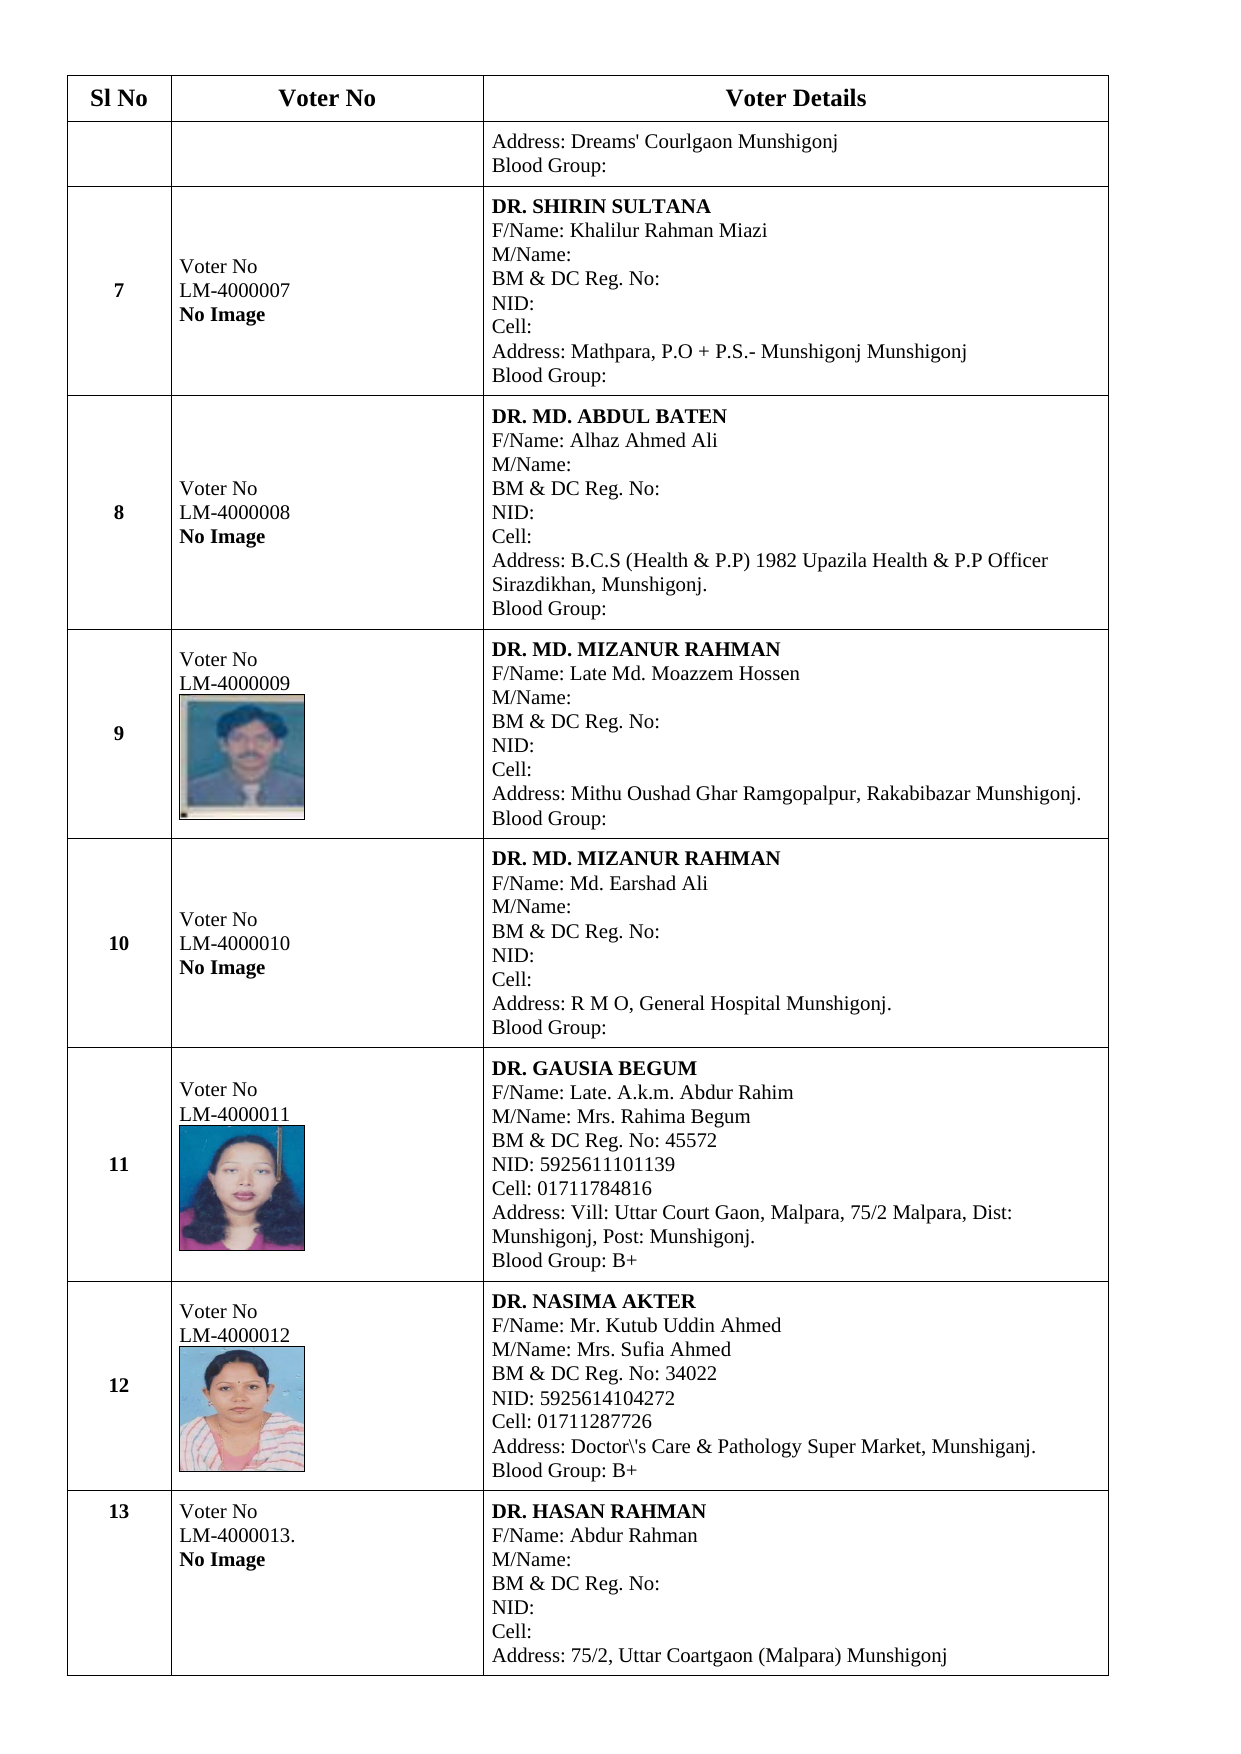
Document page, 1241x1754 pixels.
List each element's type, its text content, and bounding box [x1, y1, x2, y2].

picture [180, 695, 304, 819]
picture [180, 1126, 304, 1250]
table_cell 10 [68, 839, 171, 1047]
table_header Voter Details [484, 76, 1108, 121]
table_cell Voter No LM-4000007 No Image [172, 187, 483, 395]
table_cell Voter No LM-4000009 [172, 630, 483, 838]
table_cell Voter No LM-4000012 [172, 1282, 483, 1490]
table_cell 8 [68, 396, 171, 628]
table_cell DR. GAUSIA BEGUM F/Name: Late. A.k.m. Abdur Rahim M/Name: Mrs. Rahima Begum BM & DC Reg. No: 45572 NID: 5925611101139 Cell: 01711784816 Address: Vill: Uttar Court Gaon, Malpara, 75/2 Malpara, Dist: Munshigonj, Post: Munshigonj. Blood Group: B+ [484, 1048, 1108, 1281]
table_cell Voter No LM-4000011 [172, 1048, 483, 1281]
table_header Voter No [172, 76, 483, 121]
table_cell Voter No LM-4000008 No Image [172, 396, 483, 628]
table_cell Voter No LM-4000010 No Image [172, 839, 483, 1047]
table_cell DR. SHIRIN SULTANA F/Name: Khalilur Rahman Miazi M/Name: BM & DC Reg. No: NID: Cell: Address: Mathpara, P.O + P.S.- Munshigonj Munshigonj Blood Group: [484, 187, 1108, 395]
table_cell 11 [68, 1048, 171, 1281]
picture [180, 1347, 304, 1471]
table_header Sl No [68, 76, 171, 121]
table_cell 13 [68, 1491, 171, 1675]
table_cell 7 [68, 187, 171, 395]
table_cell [484, 1491, 1108, 1675]
table_cell 12 [68, 1282, 171, 1490]
table_cell DR. MD. MIZANUR RAHMAN F/Name: Md. Earshad Ali M/Name: BM & DC Reg. No: NID: Cell: Address: R M O, General Hospital Munshigonj. Blood Group: [484, 839, 1108, 1047]
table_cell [172, 122, 483, 186]
table_cell 6 [68, 122, 171, 186]
table_cell DR. MD. MIZANUR RAHMAN F/Name: Late Md. Moazzem Hossen M/Name: BM & DC Reg. No: NID: Cell: Address: Mithu Oushad Ghar Ramgopalpur, Rakabibazar Munshigonj. Blood Group: [484, 630, 1108, 838]
table_cell DR. NASIMA AKTER F/Name: Mr. Kutub Uddin Ahmed M/Name: Mrs. Sufia Ahmed BM & DC Reg. No: 34022 NID: 5925614104272 Cell: 01711287726 Address: Doctor\'s Care & Pathology Super Market, Munshiganj. Blood Group: B+ [484, 1282, 1108, 1490]
table_cell DR. MD. ABDUL BATEN F/Name: Alhaz Ahmed Ali M/Name: BM & DC Reg. No: NID: Cell: Address: B.C.S (Health & P.P) 1982 Upazila Health & P.P Officer Sirazdikhan, Munshigonj. Blood Group: [484, 396, 1108, 628]
table_cell 9 [68, 630, 171, 838]
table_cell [484, 122, 1108, 186]
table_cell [172, 1491, 483, 1675]
